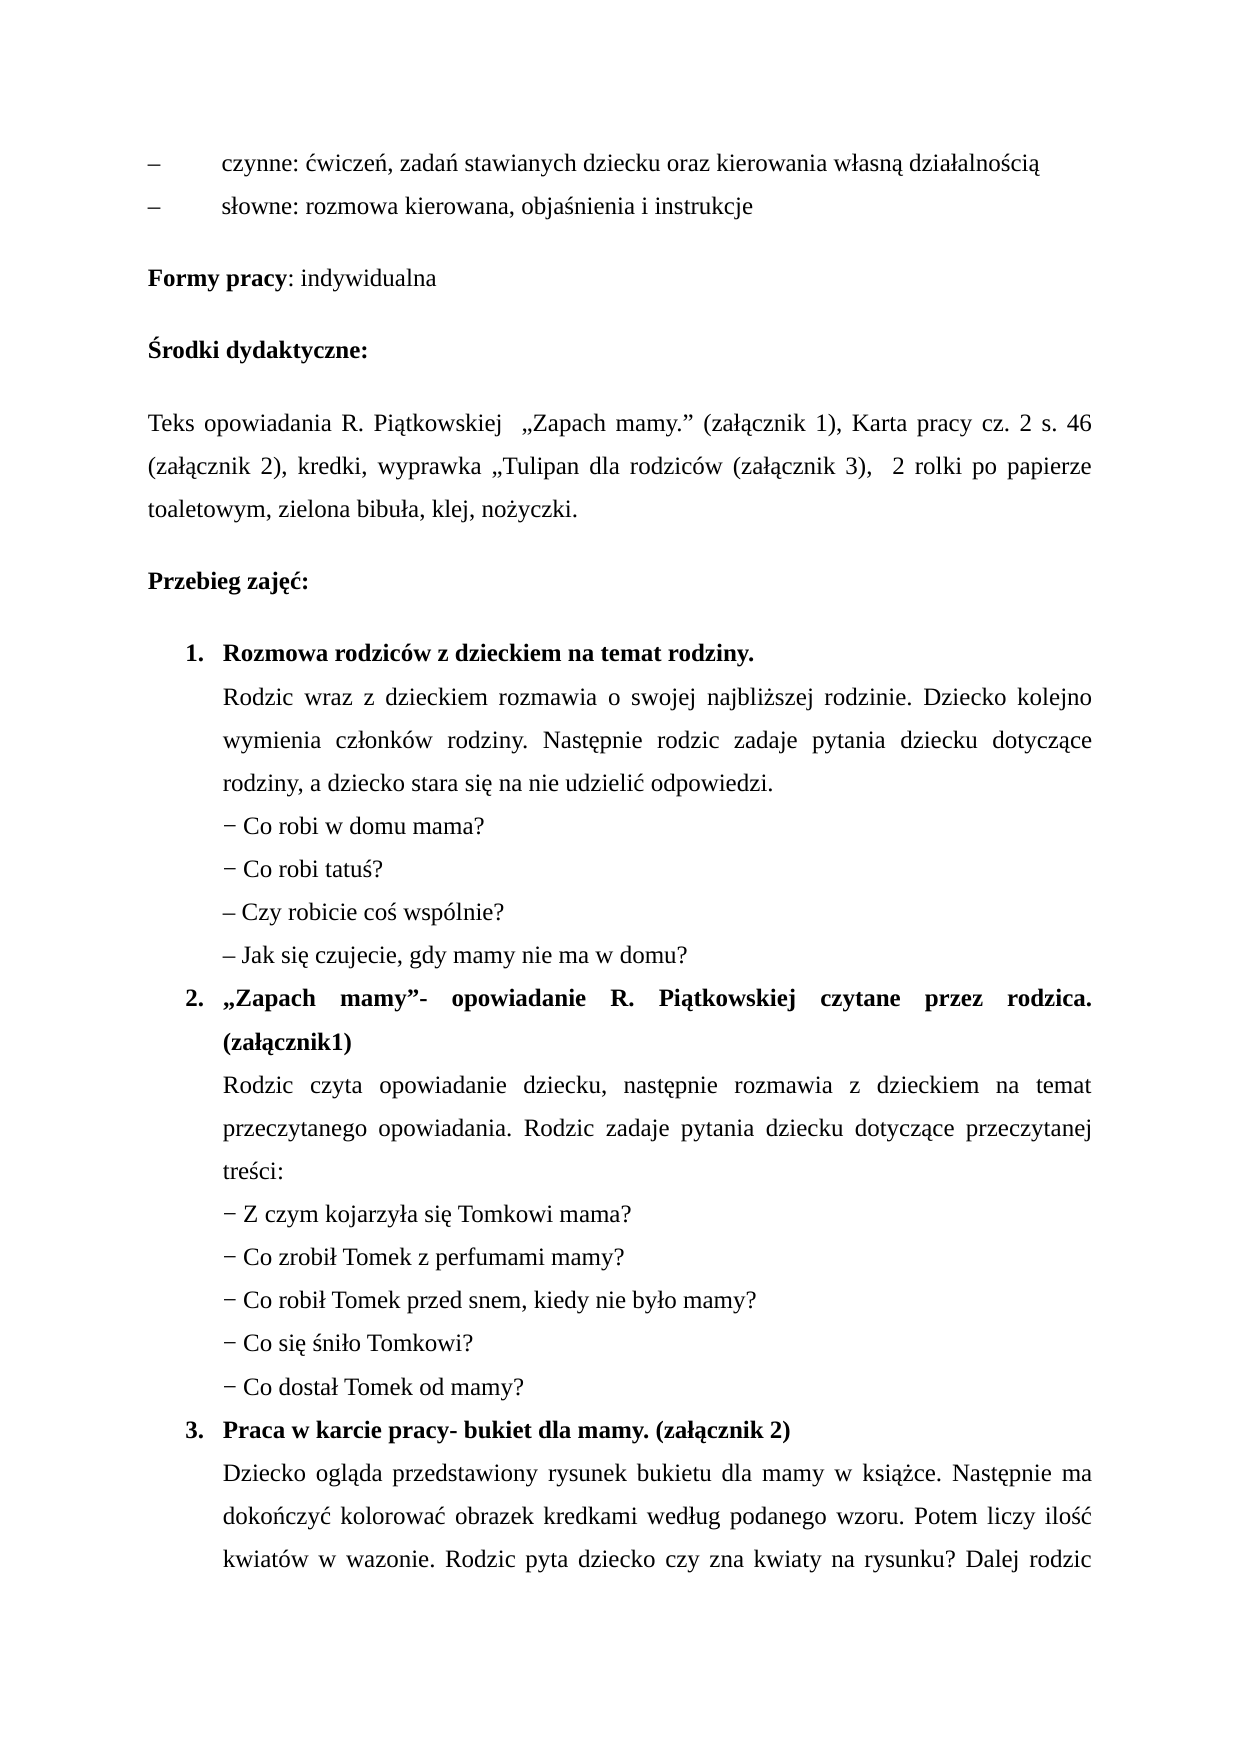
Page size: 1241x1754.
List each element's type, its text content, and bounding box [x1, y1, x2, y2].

text Formy pracy: indywidualna [148, 263, 1093, 292]
list – Czy robicie coś wspólnie? [223, 897, 1093, 926]
text Przebieg zajęć: [148, 566, 1093, 595]
list − Co się śniło Tomkowi? [223, 1328, 1093, 1357]
list Rozmowa rodziców z dzieckiem na temat rodziny. [185, 638, 1093, 667]
list „Zapach mamy”- opowiadanie R. Piątkowskiej czytane przez rodzica. (załącznik1) [185, 983, 1093, 1055]
list − Co robił Tomek przed snem, kiedy nie było mamy? [223, 1285, 1093, 1314]
list − Z czym kojarzyła się Tomkowi mama? [223, 1199, 1093, 1228]
list − Co robi w domu mama? [223, 811, 1093, 840]
text Teks opowiadania R. Piątkowskiej „Zapach mamy.” (załącznik 1), Karta pracy cz. 2 s. 46 (załącznik 2), kredki, wyprawka „Tulipan dla rodziców (załącznik 3), 2 rolki po papierze toaletowym, zielona bibuła, klej, nożyczki. [148, 408, 1093, 523]
list − Co dostał Tomek od mamy? [223, 1372, 1093, 1400]
list − Co robi tatuś? [223, 854, 1093, 883]
list Rodzic czyta opowiadanie dziecku, następnie rozmawia z dzieckiem na temat przeczytanego opowiadania. Rodzic zadaje pytania dziecku dotyczące przeczytanej treści: [223, 1070, 1093, 1185]
list Praca w karcie pracy- bukiet dla mamy. (załącznik 2) [185, 1415, 1093, 1443]
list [223, 1458, 1093, 1573]
text – czynne: ćwiczeń, zadań stawianych dziecku oraz kierowania własną działalnością [148, 148, 1093, 176]
list – Jak się czujecie, gdy mamy nie ma w domu? [223, 940, 1093, 969]
list − Co zrobił Tomek z perfumami mamy? [223, 1242, 1093, 1271]
text Środki dydaktyczne: [148, 335, 1093, 364]
text – słowne: rozmowa kierowana, objaśnienia i instrukcje [148, 191, 1093, 219]
list Rodzic wraz z dzieckiem rozmawia o swojej najbliższej rodzinie. Dziecko kolejno wymienia członków rodziny. Następnie rodzic zadaje pytania dziecku dotyczące rodziny, a dziecko stara się na nie udzielić odpowiedzi. [223, 682, 1093, 797]
